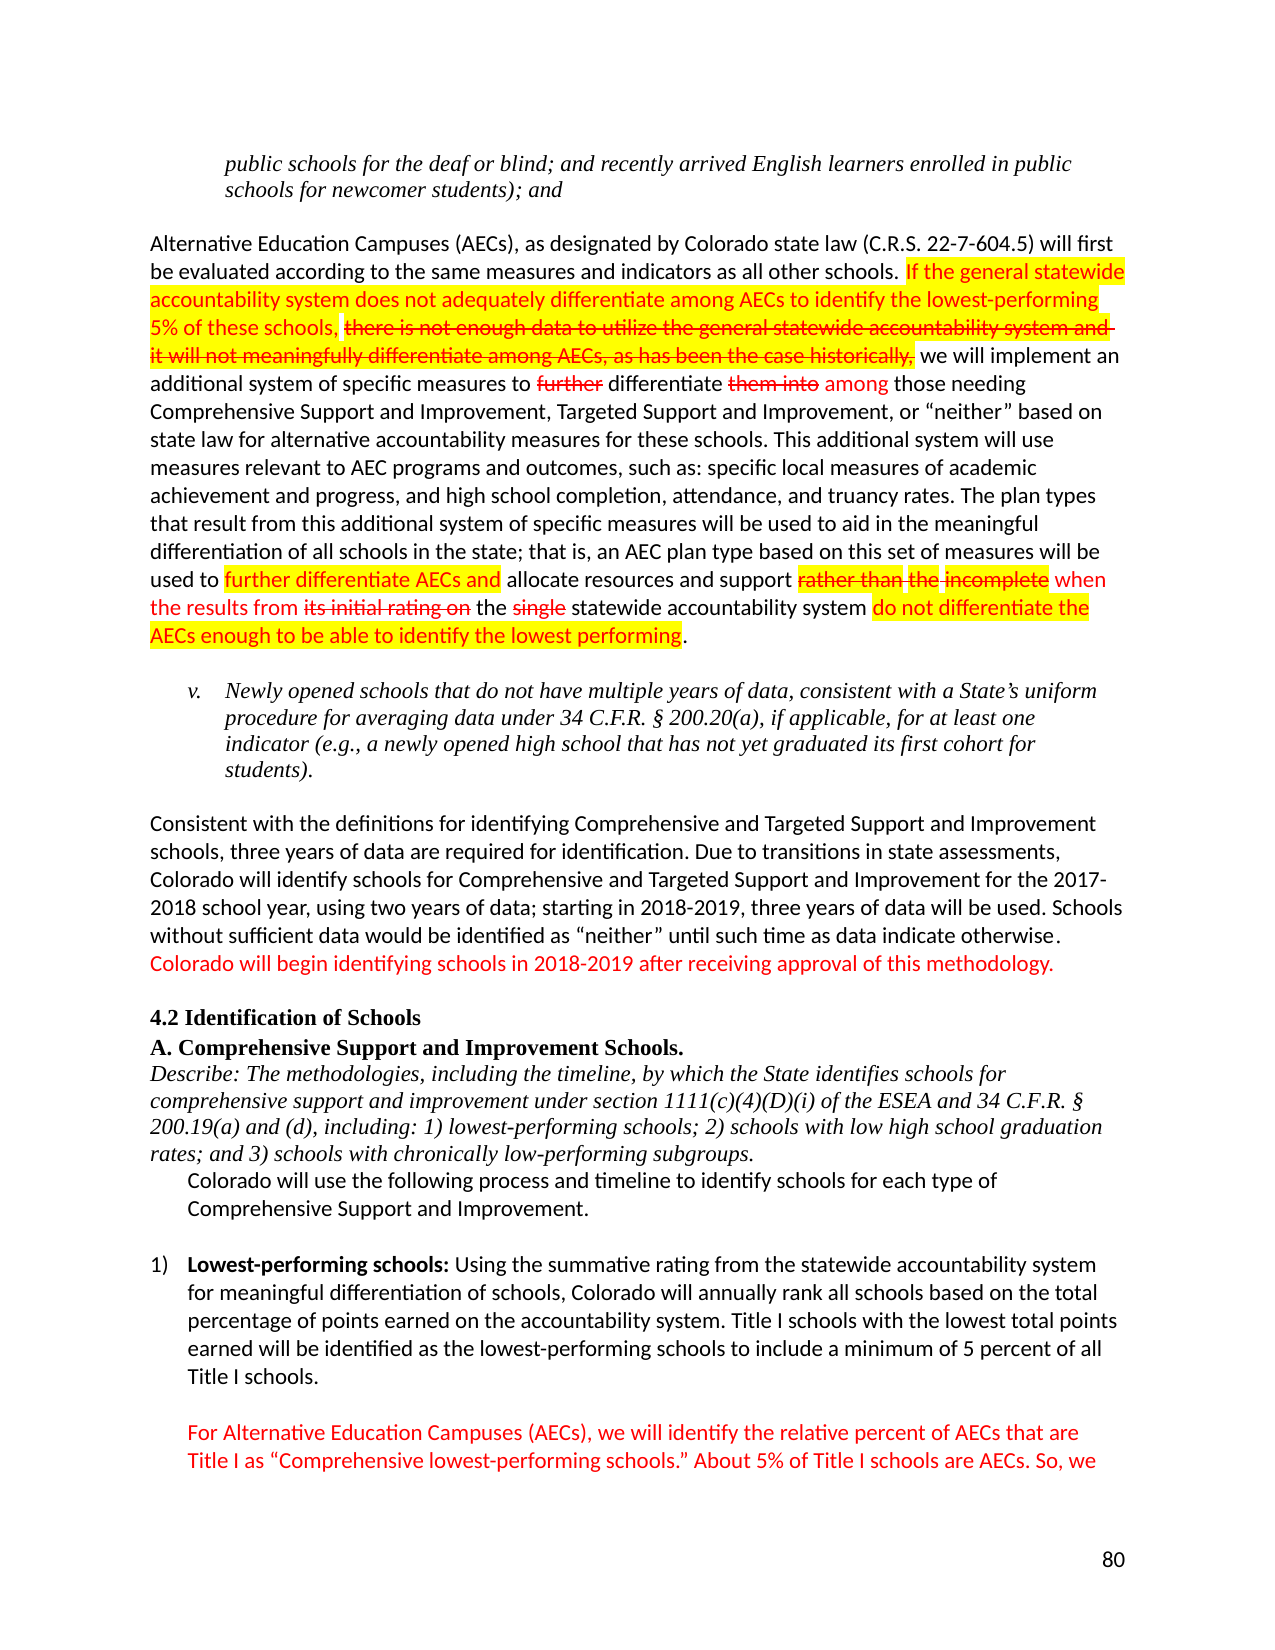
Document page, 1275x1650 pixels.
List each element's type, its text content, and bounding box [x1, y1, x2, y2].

subtitle 4.2 Identification of Schools [150, 1004, 1125, 1030]
subtitle A. Comprehensive Support and Improvement Schools. [150, 1034, 1125, 1061]
list Consistent with the definitions for identifying Comprehensive and Targeted Support and Improvement schools, three years of data are required for identification. Due to transitions in state assessments, Colorado will identify schools for Comprehensive and Targeted Support and Improvement for the 2017-2018 school year, using two years of data; starting in 2018-2019, three years of data will be used. Schools without sufficient data would be identified as “neither” until such time as data indicate otherwise. Colorado will begin identifying schools in 2018-2019 after receiving approval of this methodology. [150, 783, 1125, 977]
text Colorado will use the following process and timeline to identify schools for each type of Comprehensive Support and Improvement. [187, 1166, 1125, 1222]
text Describe: The methodologies, including the timeline, by which the State identifies schools for comprehensive support and improvement under section 1111(c)(4)(D)(i) of the ESEA and 34 C.F.R. § 200.19(a) and (d), including: 1) lowest-performing schools; 2) schools with low high school graduation rates; and 3) schools with chronically low-performing subgroups. [150, 1061, 1125, 1166]
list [187, 150, 1125, 203]
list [150, 1250, 1125, 1474]
text Alternative Education Campuses (AECs), as designated by Colorado state law (C.R.S. 22-7-604.5) will first be evaluated according to the same measures and indicators as all other schools. If the general statewide accountability system does not adequately differentiate among AECs to identify the lowest-performing 5% of these schools, there is not enough data to utilize the general statewide accountability system and it will not meaningfully differentiate among AECs, as has been the case historically, we will implement an additional system of specific measures to further differentiate them into among those needing Comprehensive Support and Improvement, Targeted Support and Improvement, or “neither” based on state law for alternative accountability measures for these schools. This additional system will use measures relevant to AEC programs and outcomes, such as: specific local measures of academic achievement and progress, and high school completion, attendance, and truancy rates. The plan types that result from this additional system of specific measures will be used to aid in the meaningful differentiation of all schools in the state; that is, an AEC plan type based on this set of measures will be used to further differentiate AECs and allocate resources and support rather than the incomplete when the results from its initial rating on the single statewide accountability system do not differentiate the AECs enough to be able to identify the lowest performing. [150, 285, 1125, 677]
list Newly opened schools that do not have multiple years of data, consistent with a State’s uniform procedure for averaging data under 34 C.F.R. § 200.20(a), if applicable, for at least one indicator (e.g., a newly opened high school that has not yet graduated its first cohort for students). [187, 677, 1125, 783]
